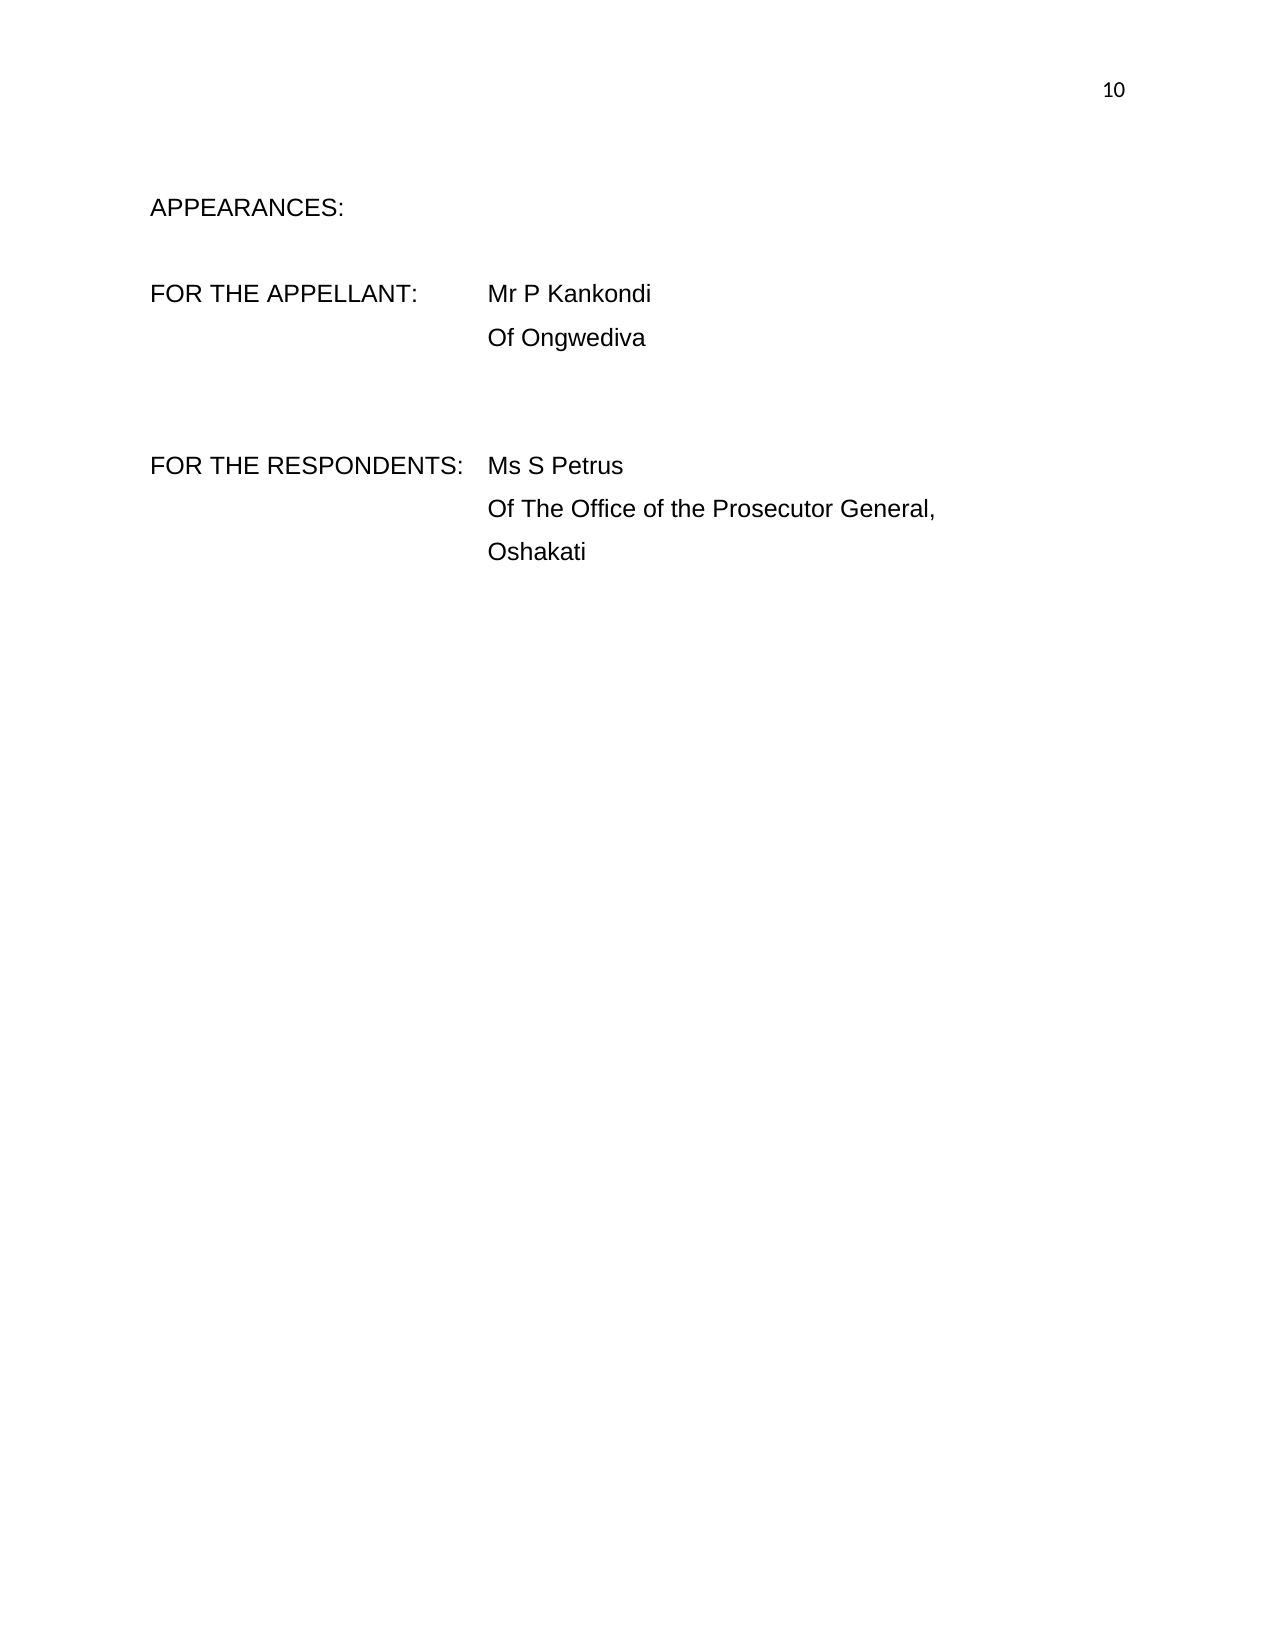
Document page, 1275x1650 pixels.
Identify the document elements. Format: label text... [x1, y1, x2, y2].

text FOR THE APPELLANT: Mr P Kankondi [150, 279, 1125, 308]
text Of Ongwediva [150, 322, 1125, 351]
text Of The Office of the Prosecutor General, [487, 494, 1125, 523]
text Oshakati [487, 537, 1125, 566]
text APPEARANCES: [150, 193, 1125, 222]
text FOR THE RESPONDENTS: Ms S Petrus [150, 451, 1125, 480]
